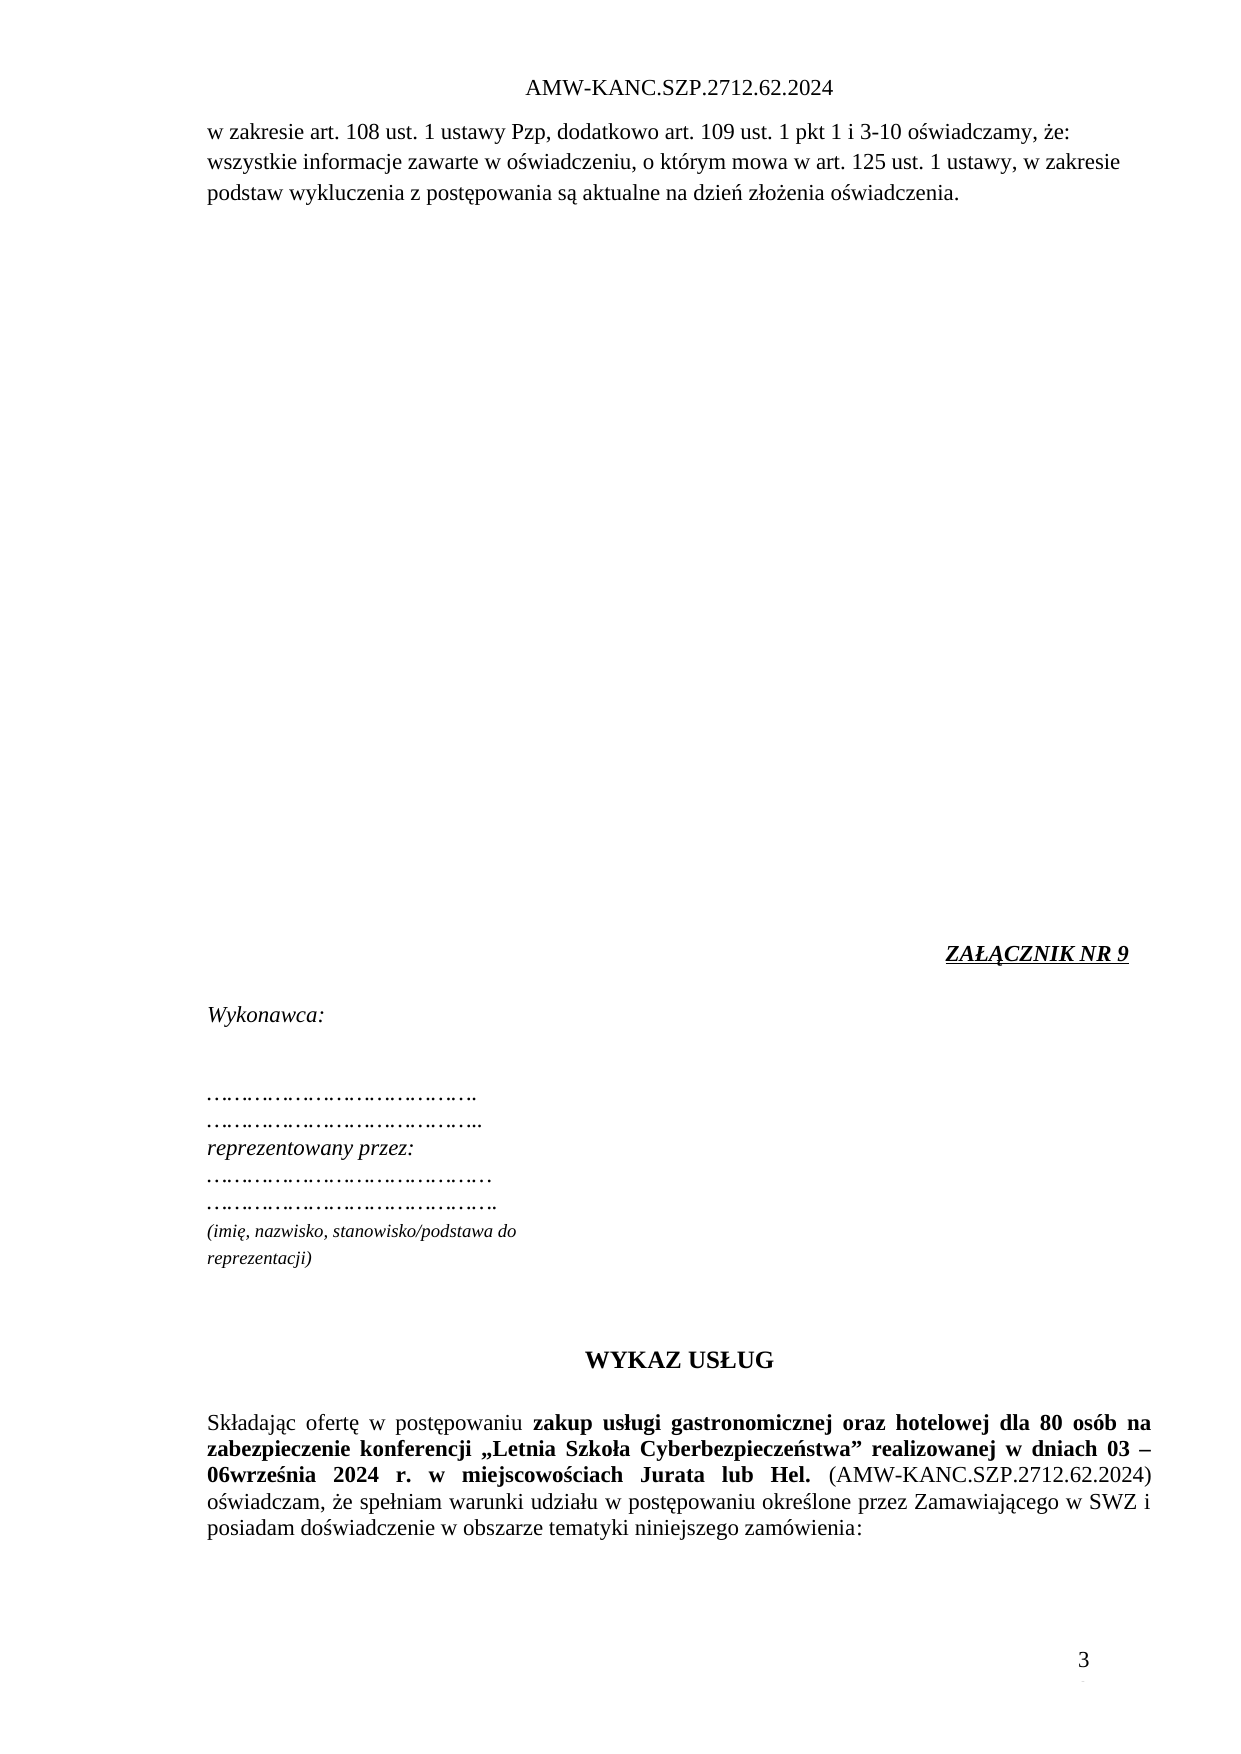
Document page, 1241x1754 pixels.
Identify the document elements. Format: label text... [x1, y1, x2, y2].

text w zakresie art. 108 ust. 1 ustawy Pzp, dodatkowo art. 109 ust. 1 pkt 1 i 3-10 oświadczamy, że: wszystkie informacje zawarte w oświadczeniu, o którym mowa w art. 125 ust. 1 ustawy, w zakresie podstaw wykluczenia z postępowania są aktualne na dzień złożenia oświadczenia. [207, 118, 1152, 205]
text ………………………………….. [207, 1106, 1152, 1133]
text …………………………………… [207, 1160, 1152, 1187]
text reprezentacji) [207, 1241, 1152, 1268]
text reprezentowany przez: [207, 1133, 1152, 1160]
text (imię, nazwisko, stanowisko/podstawa do [207, 1214, 1152, 1241]
text WYKAZ USŁUG [207, 1345, 1152, 1373]
text Składając ofertę w postępowaniu zakup usługi gastronomicznej oraz hotelowej dla 80 osób na zabezpieczenie konferencji „Letnia Szkoła Cyberbezpieczeństwa” realizowanej w dniach 03 – 06września 2024 r. w miejscowościach Jurata lub Hel. (AMW-KANC.SZP.2712.62.2024) oświadczam, że spełniam warunki udziału w postępowaniu określone przez Zamawiającego w SWZ i posiadam doświadczenie w obszarze tematyki niniejszego zamówienia: [207, 1409, 1152, 1541]
text ZAŁĄCZNIK NR 9 [945, 940, 1152, 967]
text ……………………………………. [207, 1187, 1152, 1214]
text …………………………………. [207, 1079, 1152, 1106]
text Wykonawca: [207, 1001, 1152, 1027]
